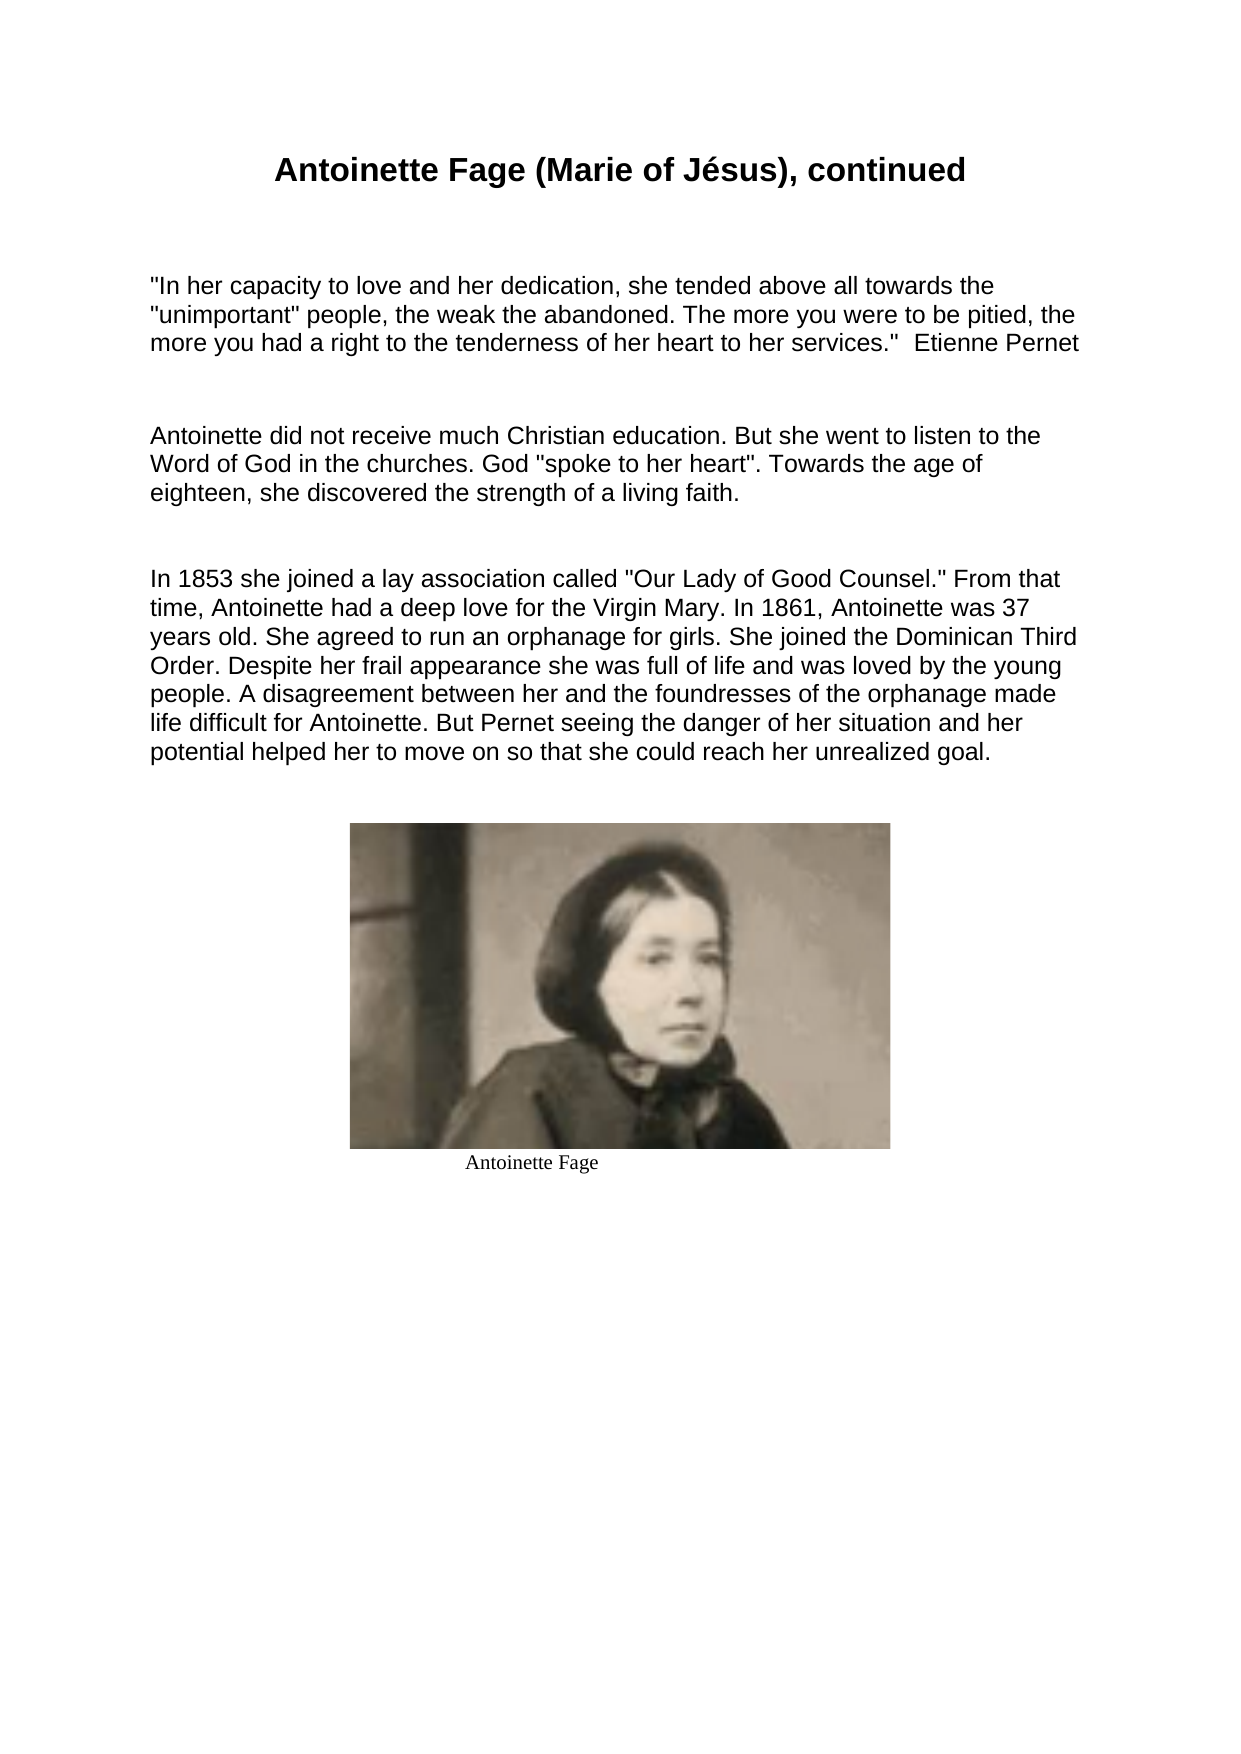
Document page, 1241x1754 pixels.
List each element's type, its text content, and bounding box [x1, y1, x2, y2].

picture [349, 823, 891, 1149]
text Antoinette did not receive much Christian education. But she went to listen to the Word of God in the churches. God "spoke to her heart". Towards the age of eighteen, she discovered the strength of a living faith. [150, 421, 1090, 507]
text In 1853 she joined a lay association called "Our Lady of Good Counsel." From that time, Antoinette had a deep love for the Virgin Mary. In 1861, Antoinette was 37 years old. She agreed to run an orphanage for girls. She joined the Dominican Third Order. Despite her frail appearance she was full of life and was loved by the young people. A disagreement between her and the foundresses of the orphanage made life difficult for Antoinette. But Pernet seeing the danger of her situation and her potential helped her to move on so that she could reach her unrealized goal. [150, 564, 1090, 766]
text "In her capacity to love and her dedication, she tended above all towards the "unimportant" people, the weak the abandoned. The more you were to be pitied, the more you had a right to the tenderness of her heart to her services." Etienne Pernet [150, 271, 1090, 357]
subtitle Antoinette Fage (Marie of Jésus), continued [150, 150, 1090, 188]
